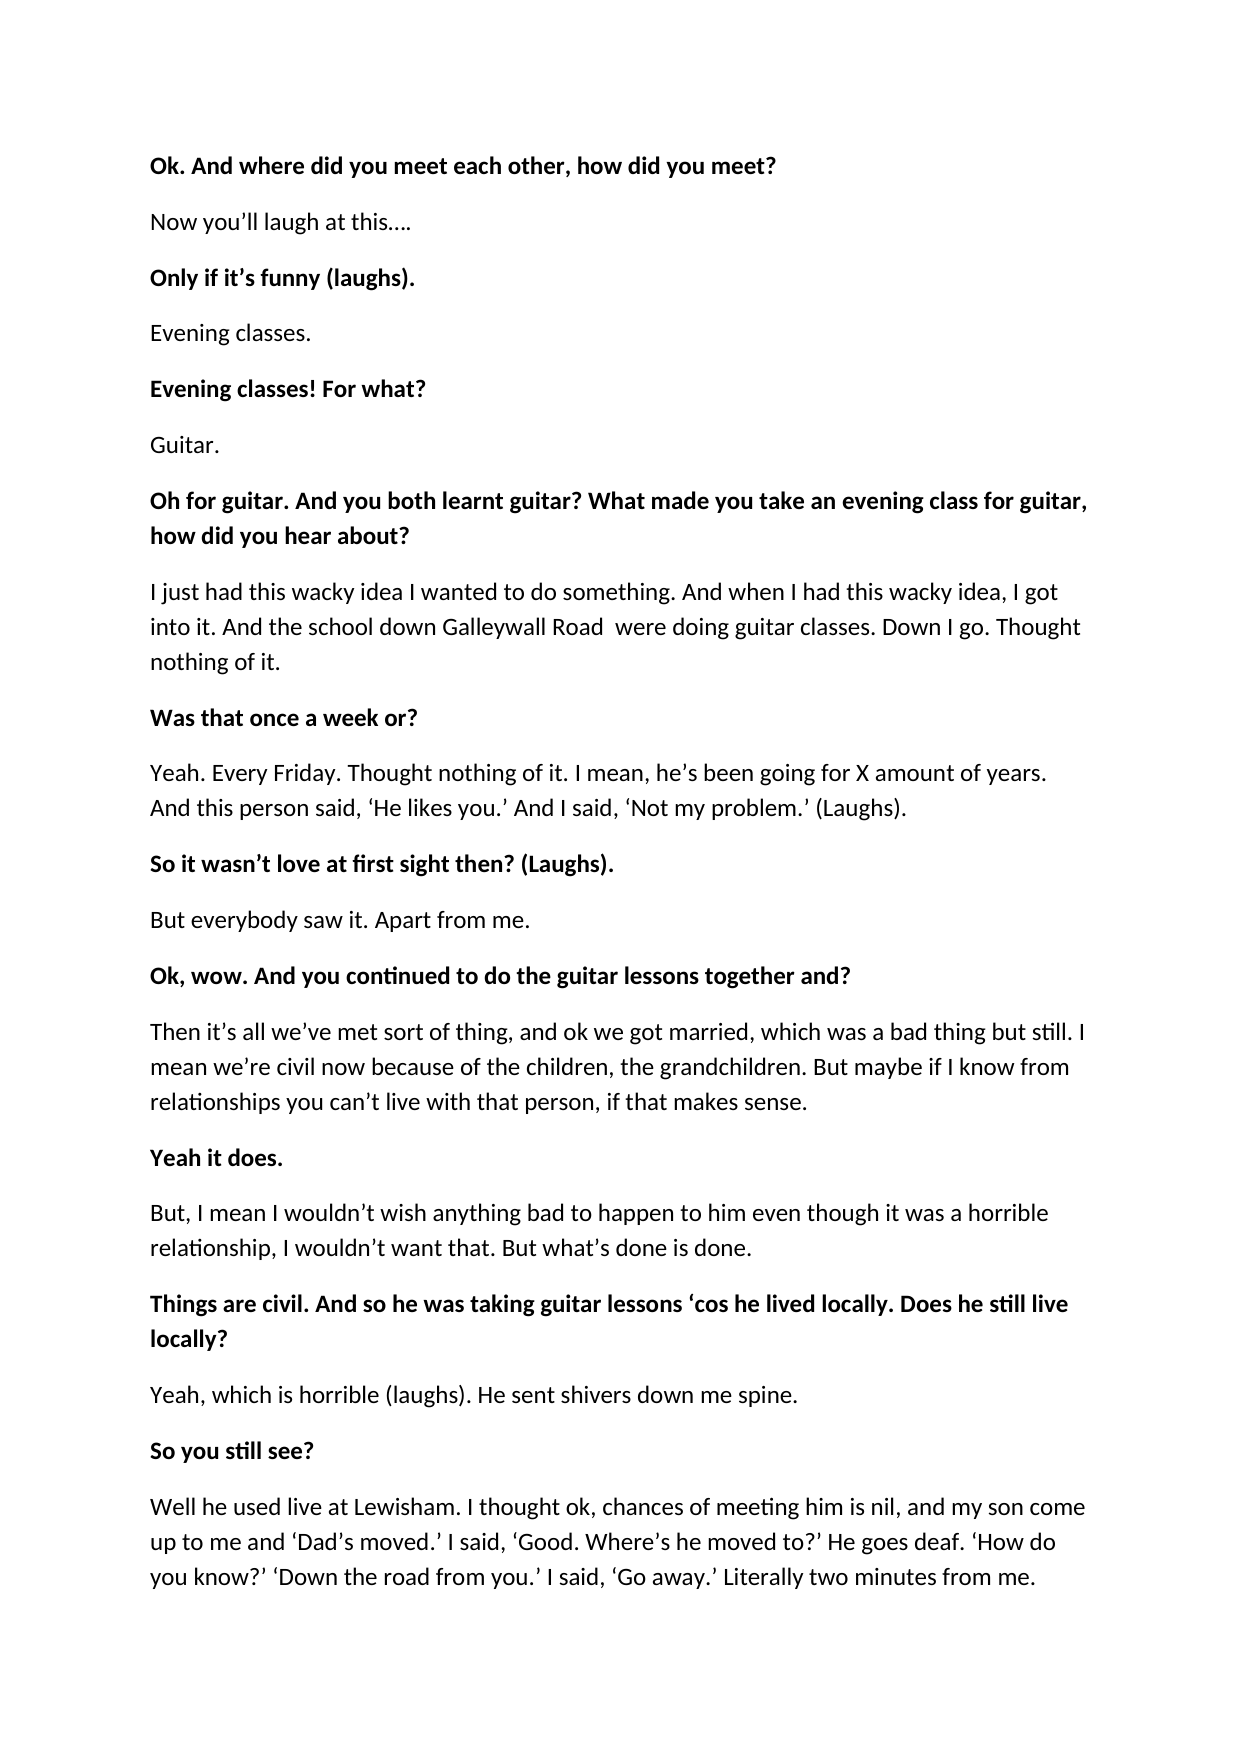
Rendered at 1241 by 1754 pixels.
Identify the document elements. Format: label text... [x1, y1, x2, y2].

text So it wasn’t love at first sight then? (Laughs). [150, 848, 1090, 879]
text Yeah it does. [150, 1142, 1090, 1172]
text I just had this wacky idea I wanted to do something. And when I had this wacky idea, I got into it. And the school down Galleywall Road were doing guitar classes. Down I go. Thought nothing of it. [150, 576, 1090, 676]
text Guitar. [150, 429, 1090, 460]
text Ok. And where did you meet each other, how did you meet? [150, 150, 1090, 181]
text Things are civil. And so he was taking guitar lessons ‘cos he lived locally. Does he still live locally? [150, 1288, 1090, 1354]
text Now you’ll laugh at this…. [150, 206, 1090, 236]
text So you still see? [150, 1435, 1090, 1466]
text Yeah, which is horrible (laughs). He sent shivers down me spine. [150, 1379, 1090, 1410]
text Ok, wow. And you continued to do the guitar lessons together and? [150, 960, 1090, 991]
text Evening classes! For what? [150, 373, 1090, 404]
text Evening classes. [150, 317, 1090, 348]
text But everybody saw it. Apart from me. [150, 904, 1090, 935]
text Was that once a week or? [150, 702, 1090, 732]
text Then it’s all we’ve met sort of thing, and ok we got married, which was a bad thing but still. I mean we’re civil now because of the children, the grandchildren. But maybe if I know from relationships you can’t live with that person, if that makes sense. [150, 1016, 1090, 1116]
text Yeah. Every Friday. Thought nothing of it. I mean, he’s been going for X amount of years. And this person said, ‘He likes you.’ And I said, ‘Not my problem.’ (Laughs). [150, 757, 1090, 823]
text Only if it’s funny (laughs). [150, 262, 1090, 292]
text Well he used live at Lewisham. I thought ok, chances of meeting him is nil, and my son come up to me and ‘Dad’s moved.’ I said, ‘Good. Where’s he moved to?’ He goes deaf. ‘How do you know?’ ‘Down the road from you.’ I said, ‘Go away.’ Literally two minutes from me. [150, 1491, 1090, 1591]
text But, I mean I wouldn’t wish anything bad to happen to him even though it was a horrible relationship, I wouldn’t want that. But what’s done is done. [150, 1197, 1090, 1263]
text Oh for guitar. And you both learnt guitar? What made you take an evening class for guitar, how did you hear about? [150, 485, 1090, 551]
